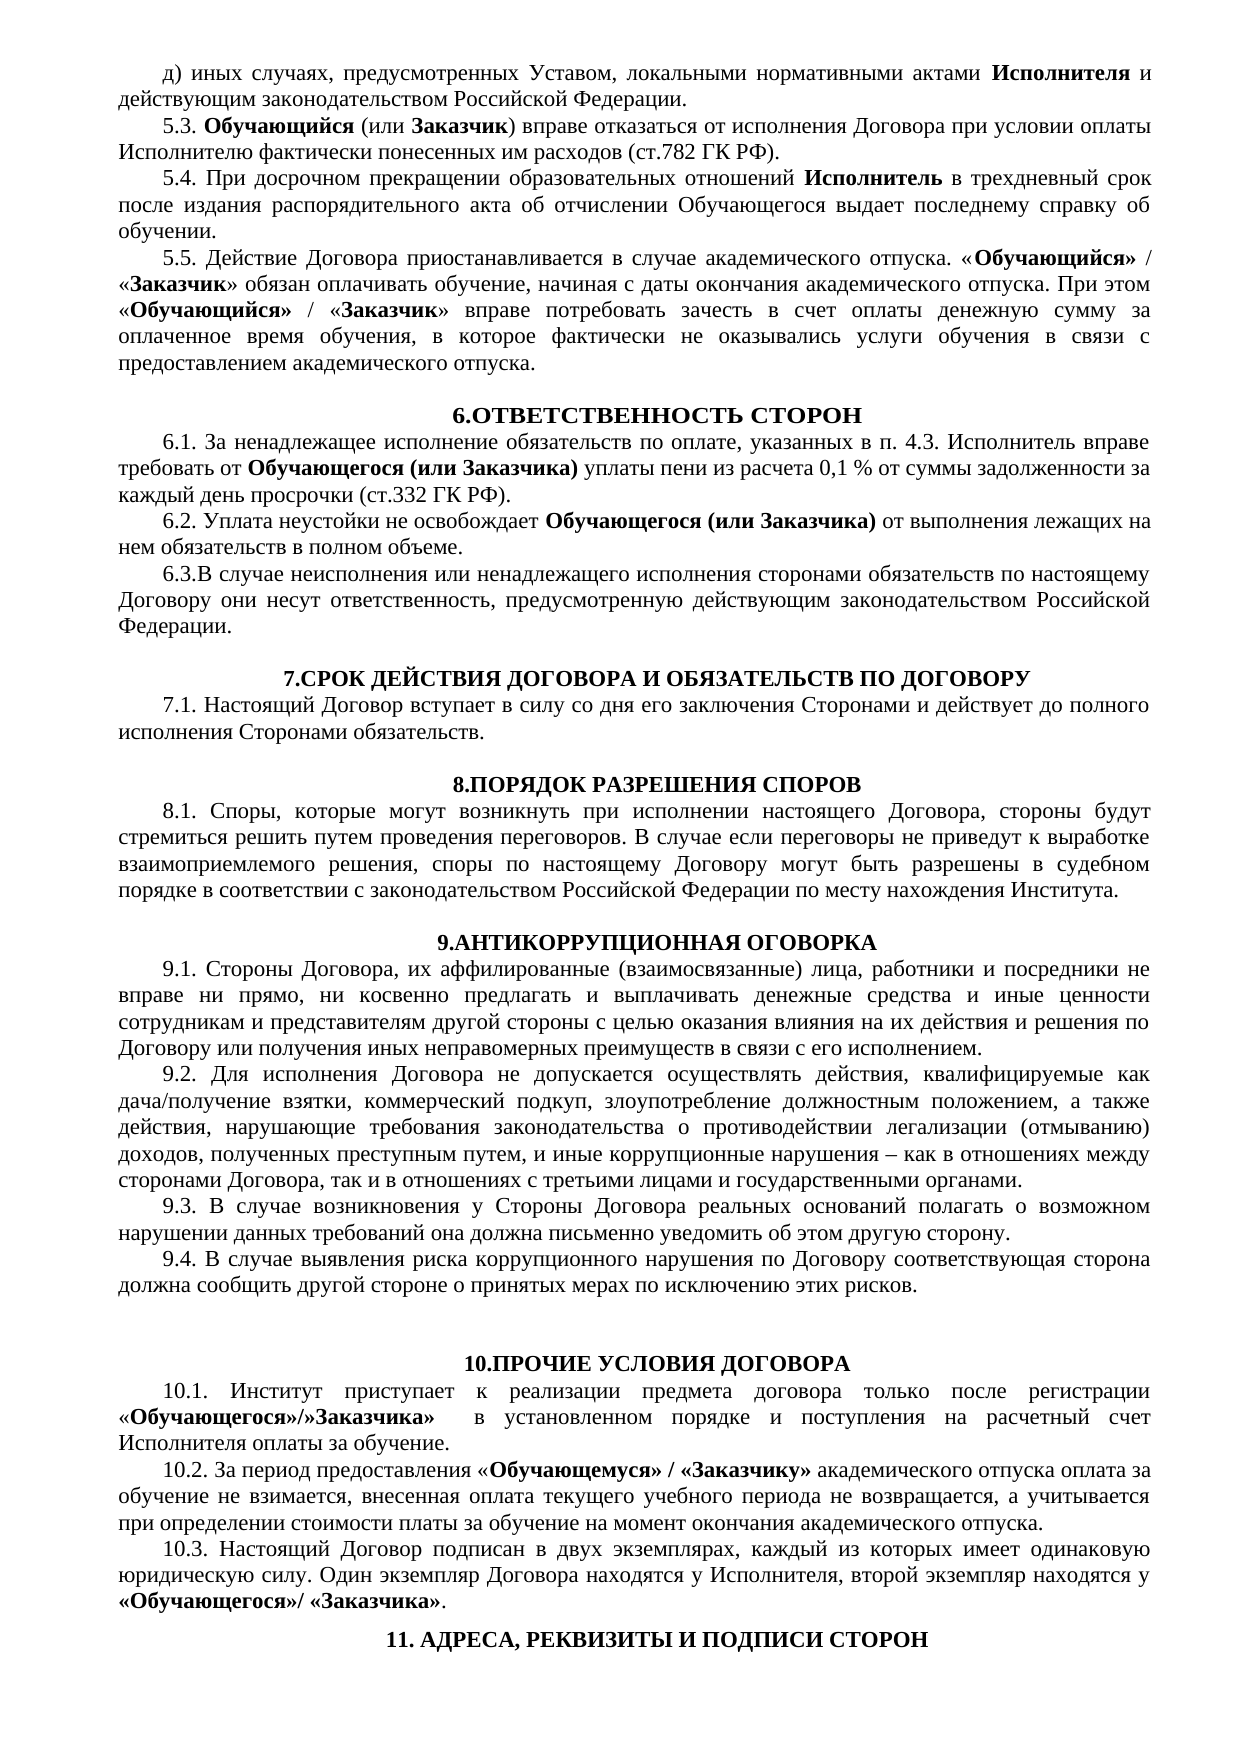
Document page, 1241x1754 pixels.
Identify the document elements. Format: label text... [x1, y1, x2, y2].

text 6.ОТВЕТСТВЕННОСТЬ СТОРОН [118, 402, 1152, 428]
text 6.2. Уплата неустойки не освобождает Обучающегося (или Заказчика) от выполнения лежащих на нем обязательств в полном объеме. [118, 507, 1152, 560]
text 8.1. Споры, которые могут возникнуть при исполнении настоящего Договора, стороны будут стремиться решить путем проведения переговоров. В случае если переговоры не приведут к выработке взаимоприемлемого решения, споры по настоящему Договору могут быть разрешены в судебном порядке в соответствии с законодательством Российской Федерации по месту нахождения Института. [118, 797, 1152, 902]
text 9.АНТИКОРРУПЦИОННАЯ ОГОВОРКА [118, 929, 1152, 955]
text 10.3. Настоящий Договор подписан в двух экземплярах, каждый из которых имеет одинаковую юридическую силу. Один экземпляр Договора находятся у Исполнителя, второй экземпляр находятся у «Обучающегося»/ «Заказчика». [118, 1535, 1152, 1614]
text 10.ПРОЧИЕ УСЛОВИЯ ДОГОВОРА [118, 1350, 1152, 1377]
text 8.ПОРЯДОК РАЗРЕШЕНИЯ СПОРОВ [118, 771, 1152, 797]
text 9.4. В случае выявления риска коррупционного нарушения по Договору соответствующая сторона должна сообщить другой стороне о принятых мерах по исключению этих рисков. [118, 1245, 1152, 1298]
text д) иных случаях, предусмотренных Уставом, локальными нормативными актами Исполнителя и действующим законодательством Российской Федерации. [118, 59, 1152, 112]
text 5.5. Действие Договора приостанавливается в случае академического отпуска. «Обучающийся» / «Заказчик» обязан оплачивать обучение, начиная с даты окончания академического отпуска. При этом «Обучающийся» / «Заказчик» вправе потребовать зачесть в счет оплаты денежную сумму за оплаченное время обучения, в которое фактически не оказывались услуги обучения в связи с предоставлением академического отпуска. [118, 243, 1152, 375]
text 7.СРОК ДЕЙСТВИЯ ДОГОВОРА И ОБЯЗАТЕЛЬСТВ ПО ДОГОВОРУ [118, 665, 1152, 692]
text 10.1. Институт приступает к реализации предмета договора только после регистрации «Обучающегося»/»Заказчика» в установленном порядке и поступления на расчетный счет Исполнителя оплаты за обучение. [118, 1377, 1152, 1456]
text 11. АДРЕСА, РЕКВИЗИТЫ И ПОДПИСИ СТОРОН [118, 1626, 1152, 1653]
text 6.1. За ненадлежащее исполнение обязательств по оплате, указанных в п. 4.3. Исполнитель вправе требовать от Обучающегося (или Заказчика) уплаты пени из расчета 0,1 % от суммы задолженности за каждый день просрочки (ст.332 ГК РФ). [118, 428, 1152, 507]
text 10.2. За период предоставления «Обучающемуся» / «Заказчику» академического отпуска оплата за обучение не взимается, внесенная оплата текущего учебного периода не возвращается, а учитывается при определении стоимости платы за обучение на момент окончания академического отпуска. [118, 1456, 1152, 1535]
text 7.1. Настоящий Договор вступает в силу со дня его заключения Сторонами и действует до полного исполнения Сторонами обязательств. [118, 692, 1152, 744]
text 5.3. Обучающийся (или Заказчик) вправе отказаться от исполнения Договора при условии оплаты Исполнителю фактически понесенных им расходов (ст.782 ГК РФ). [118, 112, 1152, 164]
text 9.3. В случае возникновения у Стороны Договора реальных оснований полагать о возможном нарушении данных требований она должна письменно уведомить об этом другую сторону. [118, 1192, 1152, 1245]
text 5.4. При досрочном прекращении образовательных отношений Исполнитель в трехдневный срок после издания распорядительного акта об отчислении Обучающегося выдает последнему справку об обучении. [118, 164, 1152, 243]
text 9.2. Для исполнения Договора не допускается осуществлять действия, квалифицируемые как дача/получение взятки, коммерческий подкуп, злоупотребление должностным положением, а также действия, нарушающие требования законодательства о противодействии легализации (отмыванию) доходов, полученных преступным путем, и иные коррупционные нарушения – как в отношениях между сторонами Договора, так и в отношениях с третьими лицами и государственными органами. [118, 1061, 1152, 1192]
text 6.3.В случае неисполнения или ненадлежащего исполнения сторонами обязательств по настоящему Договору они несут ответственность, предусмотренную действующим законодательством Российской Федерации. [118, 560, 1152, 639]
text 9.1. Стороны Договора, их аффилированные (взаимосвязанные) лица, работники и посредники не вправе ни прямо, ни косвенно предлагать и выплачивать денежные средства и иные ценности сотрудникам и представителям другой стороны с целью оказания влияния на их действия и решения по Договору или получения иных неправомерных преимуществ в связи с его исполнением. [118, 955, 1152, 1061]
